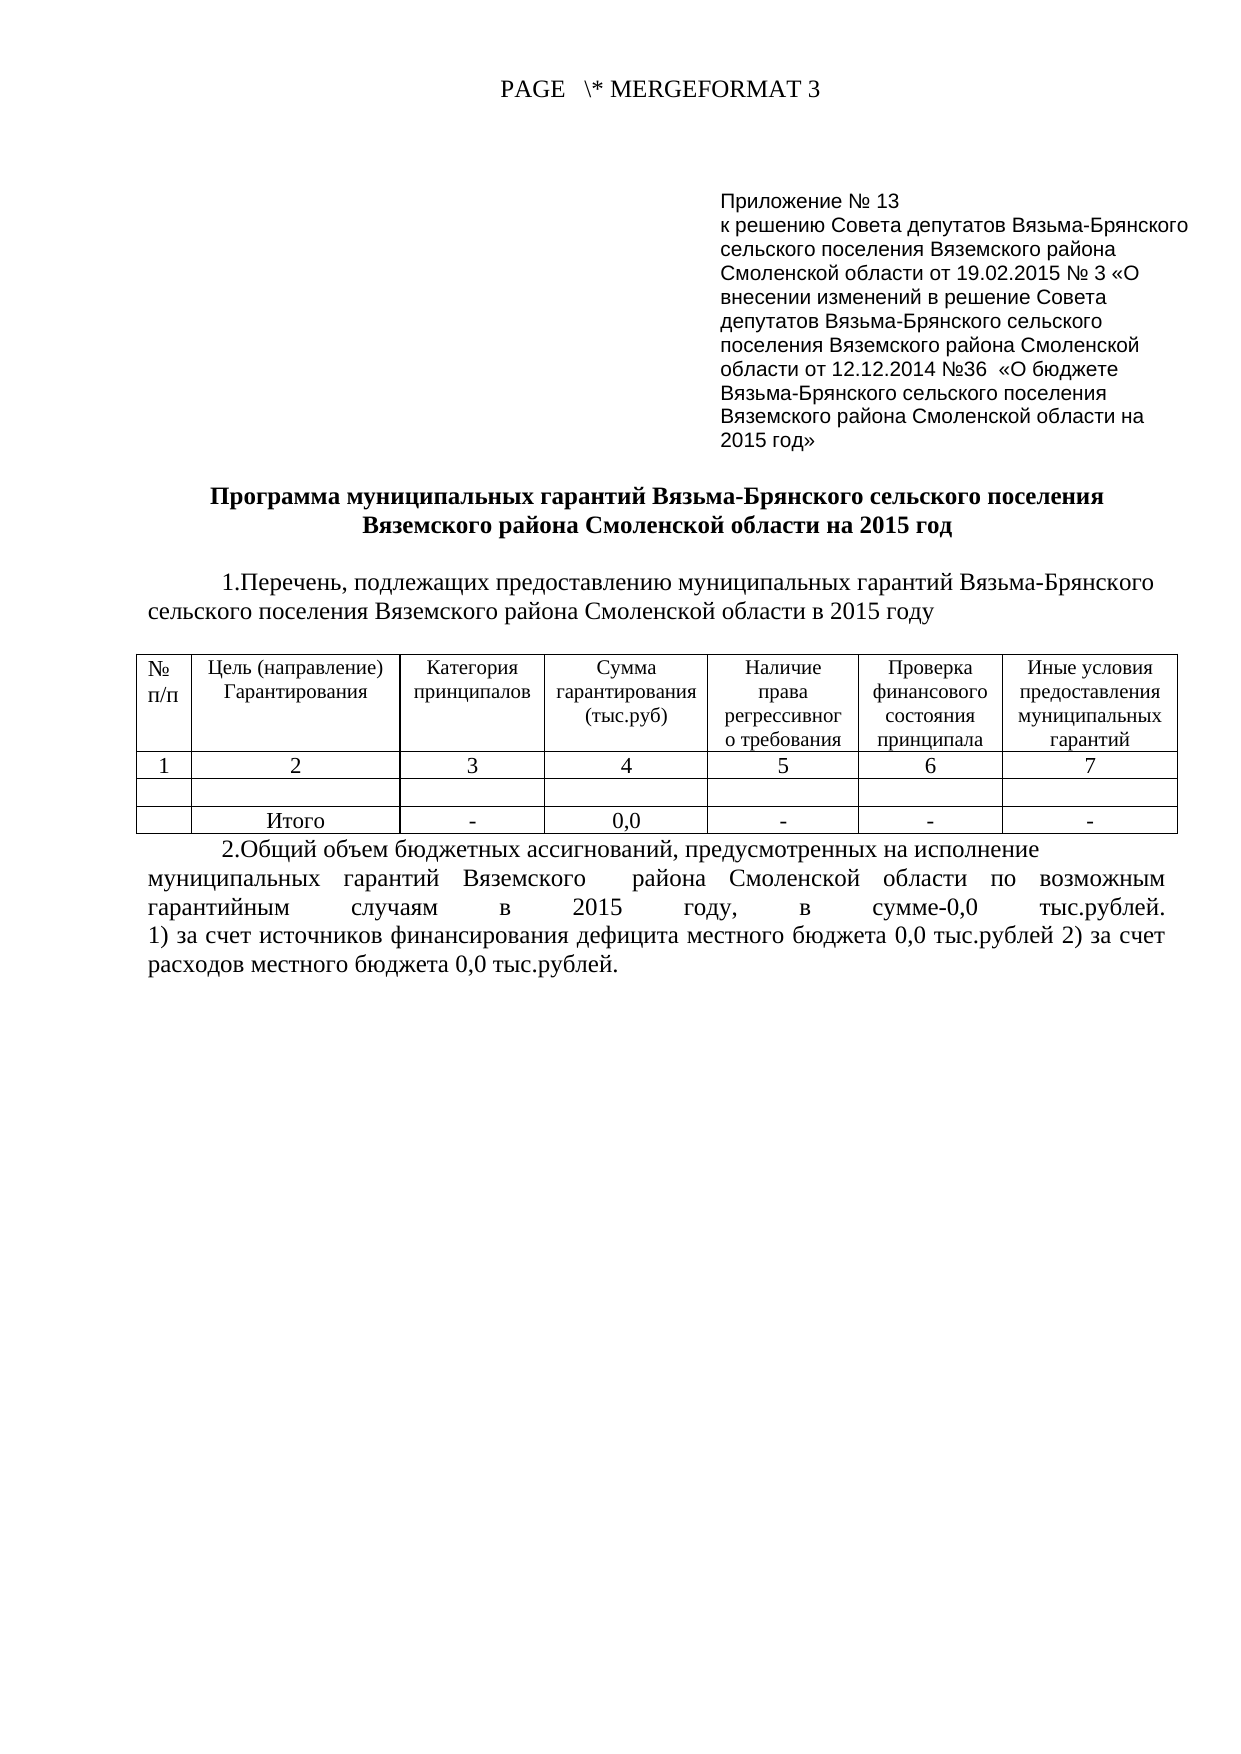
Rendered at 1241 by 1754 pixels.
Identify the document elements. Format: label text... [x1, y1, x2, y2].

text муниципальных гарантий Вяземского района Смоленской области по возможным гарантийным случаям в 2015 году, в сумме-0,0 тыс.рублей. 1) за счет источников финансирования дефицита местного бюджета 0,0 тыс.рублей 2) за счет расходов местного бюджета 0,0 тыс.рублей. [148, 863, 1167, 978]
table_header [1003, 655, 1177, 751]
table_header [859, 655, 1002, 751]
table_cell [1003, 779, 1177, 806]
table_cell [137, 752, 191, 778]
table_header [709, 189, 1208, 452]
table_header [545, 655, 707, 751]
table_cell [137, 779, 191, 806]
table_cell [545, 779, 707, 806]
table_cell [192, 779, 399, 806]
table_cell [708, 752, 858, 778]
text Программа муниципальных гарантий Вязьма-Брянского сельского поселения Вяземского района Смоленской области на 2015 год [148, 481, 1167, 538]
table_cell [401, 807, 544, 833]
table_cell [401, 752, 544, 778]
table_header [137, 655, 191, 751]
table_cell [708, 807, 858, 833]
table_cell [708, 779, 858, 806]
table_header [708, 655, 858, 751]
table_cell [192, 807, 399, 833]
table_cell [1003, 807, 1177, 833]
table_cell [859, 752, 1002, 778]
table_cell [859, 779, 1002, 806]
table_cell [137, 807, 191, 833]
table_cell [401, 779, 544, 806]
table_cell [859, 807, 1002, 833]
text 2.Общий объем бюджетных ассигнований, предусмотренных на исполнение [221, 834, 1167, 863]
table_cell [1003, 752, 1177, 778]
text 1.Перечень, подлежащих предоставлению муниципальных гарантий Вязьма-Брянского сельского поселения Вяземского района Смоленской области в 2015 году [148, 567, 1167, 625]
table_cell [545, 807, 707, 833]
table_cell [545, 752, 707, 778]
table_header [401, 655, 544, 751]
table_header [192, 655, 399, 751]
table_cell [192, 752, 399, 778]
